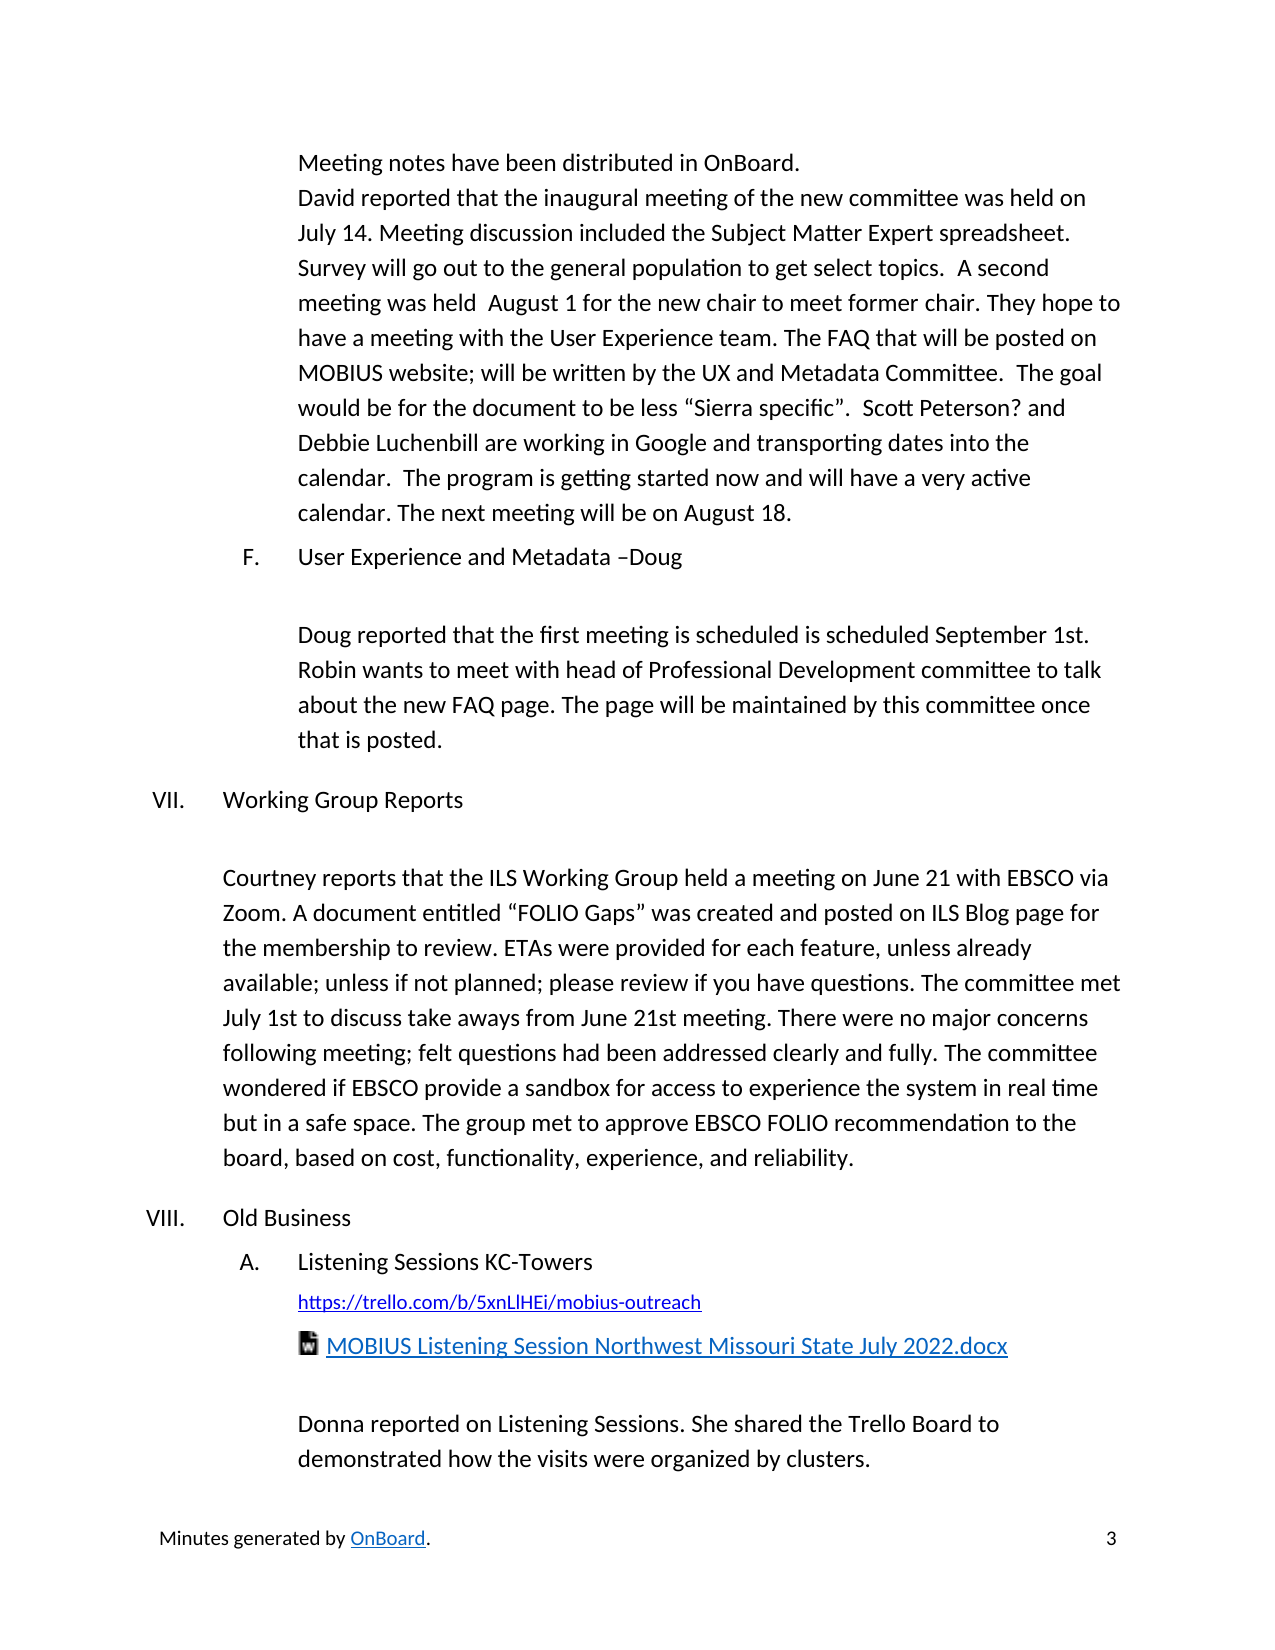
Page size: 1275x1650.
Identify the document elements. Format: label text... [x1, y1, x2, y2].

text MOBIUS Listening Session Northwest Missouri State July 2022.docx [298, 1330, 1127, 1361]
list Listening Sessions KC-Towers [260, 1246, 1127, 1276]
text Courtney reports that the ILS Working Group held a meeting on June 21 with EBSCO via Zoom. A document entitled “FOLIO Gaps” was created and posted on ILS Blog page for the membership to review. ETAs were provided for each feature, unless already available; unless if not planned; please review if you have questions. The committee met July 1st to discuss take aways from June 21st meeting. There were no major concerns following meeting; felt questions had been addressed clearly and fully. The committee wondered if EBSCO provide a sandbox for access to experience the system in real time but in a safe space. The group met to approve EBSCO FOLIO recommendation to the board, based on cost, functionality, experience, and reliability. [223, 863, 1127, 1173]
list Working Group Reports [185, 784, 1127, 815]
text https://trello.com/b/5xnLlHEi/mobius-outreach [298, 1289, 1109, 1315]
text Donna reported on Listening Sessions. She shared the Trello Board to demonstrated how the visits were organized by clusters. [298, 1409, 1127, 1474]
list Old Business [185, 1203, 1127, 1233]
text Meeting notes have been distributed in OnBoard. [298, 148, 1127, 178]
text David reported that the inaugural meeting of the new committee was held on July 14. Meeting discussion included the Subject Matter Expert spreadsheet. Survey will go out to the general population to get select topics. A second meeting was held August 1 for the new chair to meet former chair. They hope to have a meeting with the User Experience team. The FAQ that will be posted on MOBIUS website; will be written by the UX and Metadata Committee. The goal would be for the document to be less “Sierra specific”. Scott Peterson? and Debbie Luchenbill are working in Google and transporting dates into the calendar. The program is getting started now and will have a very active calendar. The next meeting will be on August 18. [298, 183, 1127, 528]
list User Experience and Metadata –Doug [260, 541, 1127, 571]
text Doug reported that the first meeting is scheduled is scheduled September 1st. Robin wants to meet with head of Professional Development committee to talk about the new FAQ page. The page will be maintained by this committee once that is posted. [298, 619, 1127, 755]
